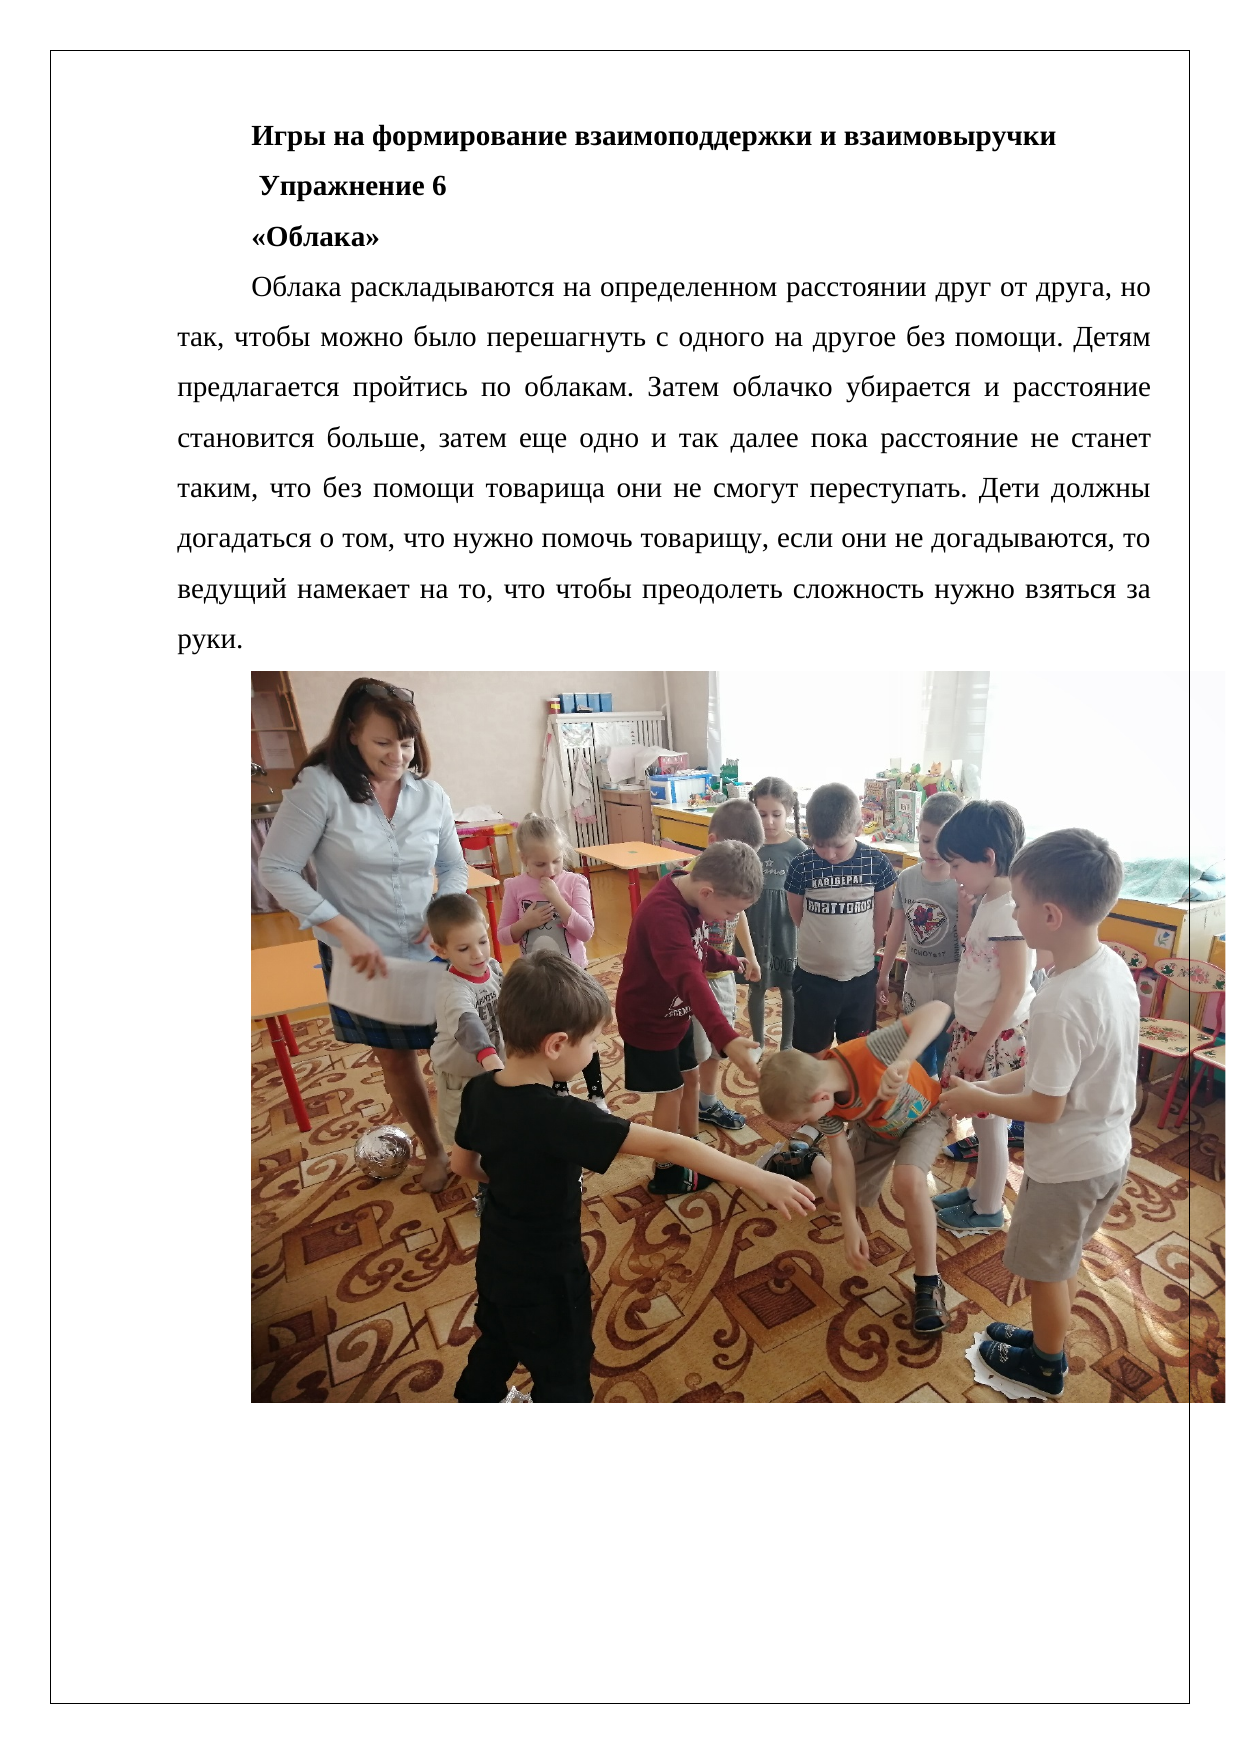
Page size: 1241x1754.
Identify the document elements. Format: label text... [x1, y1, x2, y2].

picture [1190, 671, 1226, 1403]
text Игры на формирование взаимоподдержки и взаимовыручки [177, 118, 1152, 152]
picture [251, 671, 1189, 1403]
text Облака раскладываются на определенном расстоянии друг от друга, но так, чтобы можно было перешагнуть с одного на другое без помощи. Детям предлагается пройтись по облакам. Затем облачко убирается и расстояние становится больше, затем еще одно и так далее пока расстояние не станет таким, что без помощи товарища они не смогут переступать. Дети должны догадаться о том, что нужно помочь товарищу, если они не догадываются, то ведущий намекает на то, что чтобы преодолеть сложность нужно взяться за руки. [177, 269, 1152, 655]
text «Облака» [177, 219, 1152, 252]
text Упражнение 6 [177, 168, 1152, 202]
